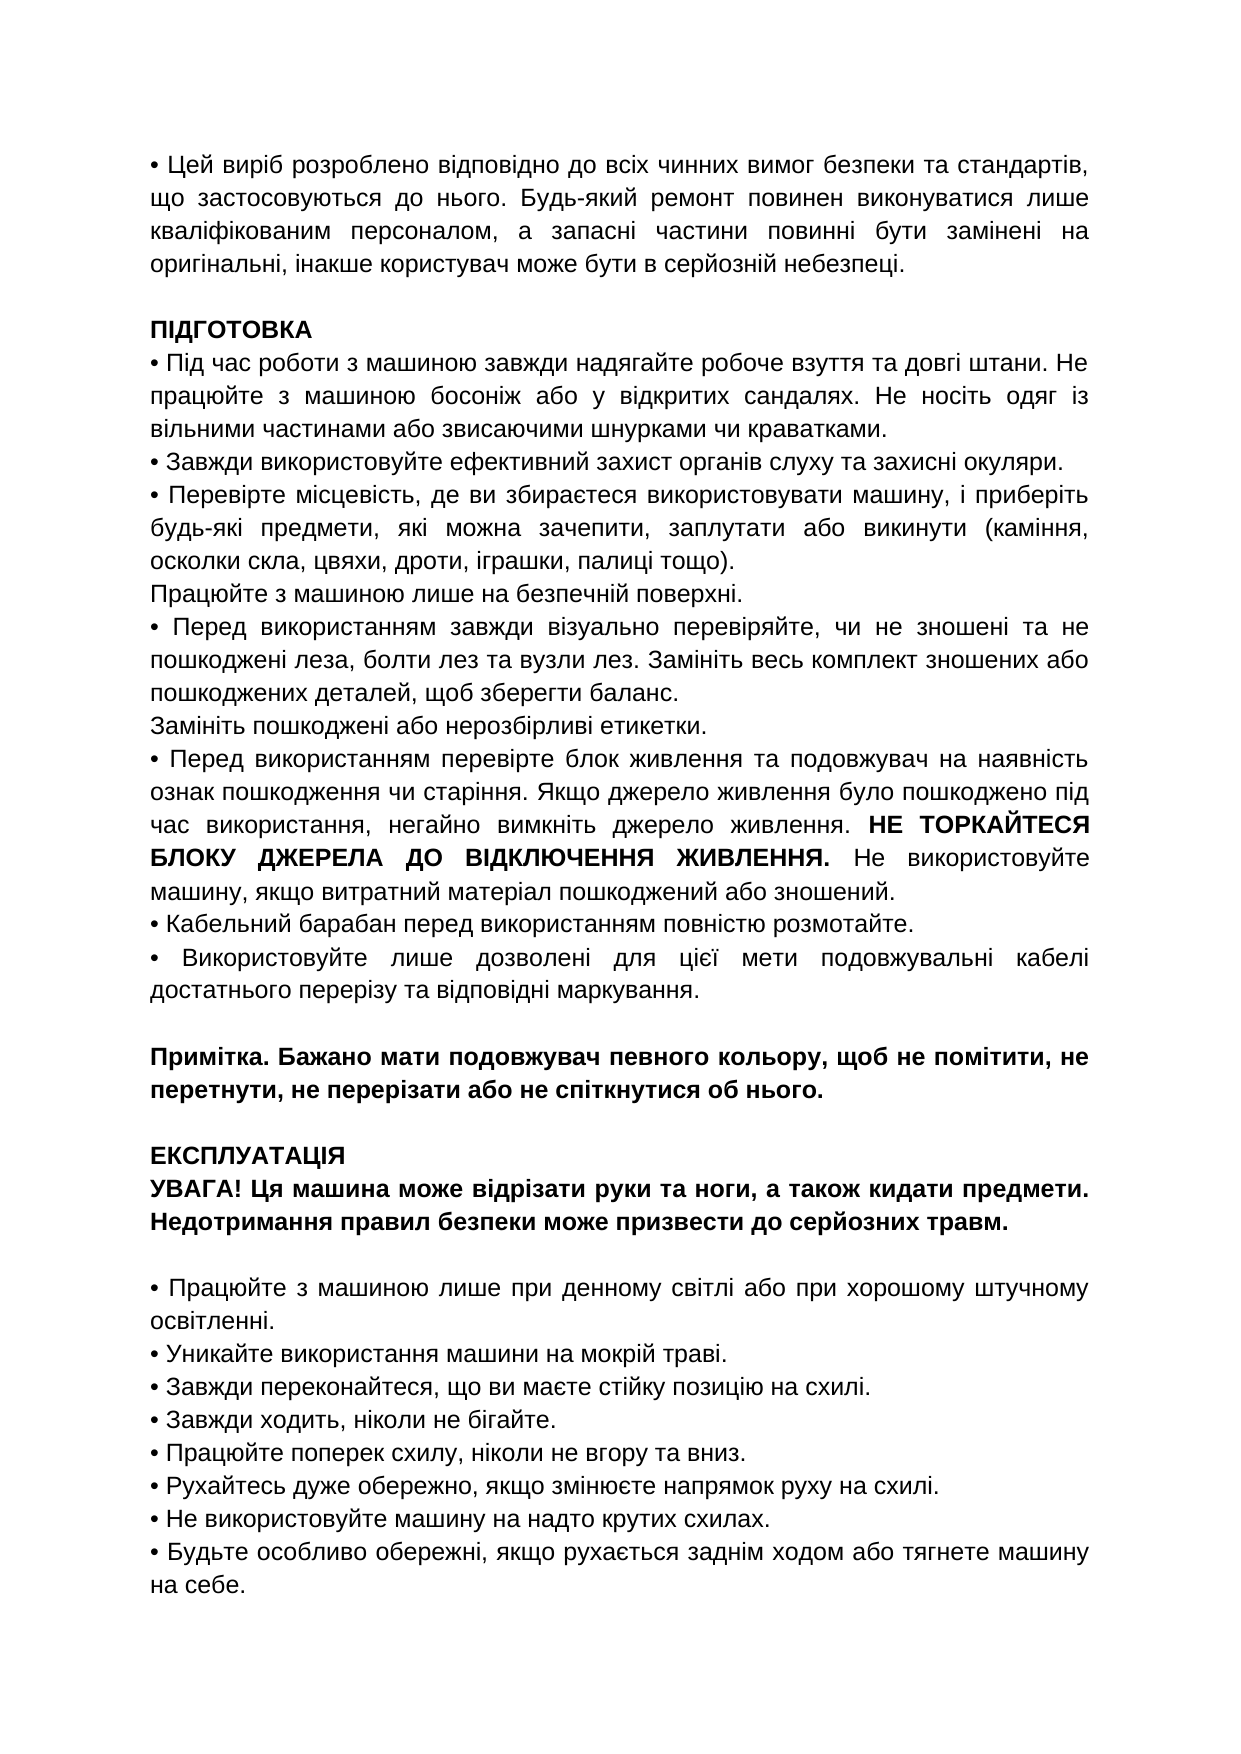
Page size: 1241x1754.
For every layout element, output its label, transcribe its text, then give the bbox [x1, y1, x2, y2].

text • Будьте особливо обережні, якщо рухається заднім ходом або тягнете машину на себе. [150, 1537, 1090, 1599]
text • Цей виріб розроблено відповідно до всіх чинних вимог безпеки та стандартів, що застосовуються до нього. Будь-який ремонт повинен виконуватися лише кваліфікованим персоналом, а запасні частини повинні бути замінені на оригінальні, інакше користувач може бути в серйозній небезпеці. [150, 150, 1090, 278]
text • Використовуйте лише дозволені для цієї мети подовжувальні кабелі достатнього перерізу та відповідні маркування. [150, 942, 1090, 1004]
text Працюйте з машиною лише на безпечній поверхні. [150, 579, 1090, 608]
text • Перед використанням перевірте блок живлення та подовжувач на наявність ознак пошкодження чи старіння. Якщо джерело живлення було пошкоджено під час використання, негайно вимкніть джерело живлення. НЕ ТОРКАЙТЕСЯ БЛОКУ ДЖЕРЕЛА ДО ВІДКЛЮЧЕННЯ ЖИВЛЕННЯ. Не використовуйте машину, якщо витратний матеріал пошкоджений або зношений. [150, 744, 1090, 905]
text Замініть пошкоджені або нерозбірливі етикетки. [150, 711, 1090, 740]
text • Завжди ходить, ніколи не бігайте. [150, 1405, 1090, 1433]
text • Завжди переконайтеся, що ви маєте стійку позицію на схилі. [150, 1372, 1090, 1401]
text • Не використовуйте машину на надто крутих схилах. [150, 1504, 1090, 1533]
text • Завжди використовуйте ефективний захист органів слуху та захисні окуляри. [150, 447, 1090, 476]
text • Під час роботи з машиною завжди надягайте робоче взуття та довгі штани. Не працюйте з машиною босоніж або у відкритих сандалях. Не носіть одяг із вільними частинами або звисаючими шнурками чи краватками. [150, 348, 1090, 443]
text УВАГА! Ця машина може відрізати руки та ноги, а також кидати предмети. Недотримання правил безпеки може призвести до серйозних травм. [150, 1174, 1090, 1235]
text • Рухайтесь дуже обережно, якщо змінюєте напрямок руху на схилі. [150, 1471, 1090, 1499]
text ПІДГОТОВКА [150, 315, 1090, 344]
text • Перевірте місцевість, де ви збираєтеся використовувати машину, і приберіть будь-які предмети, які можна зачепити, заплутати або викинути (каміння, осколки скла, цвяхи, дроти, іграшки, палиці тощо). [150, 480, 1090, 575]
text • Кабельний барабан перед використанням повністю розмотайте. [150, 909, 1090, 938]
text ЕКСПЛУАТАЦІЯ [150, 1141, 1090, 1169]
text • Працюйте з машиною лише при денному світлі або при хорошому штучному освітленні. [150, 1273, 1090, 1334]
text • Перед використанням завжди візуально перевіряйте, чи не зношені та не пошкоджені леза, болти лез та вузли лез. Замініть весь комплект зношених або пошкоджених деталей, щоб зберегти баланс. [150, 612, 1090, 707]
text Примітка. Бажано мати подовжувач певного кольору, щоб не помітити, не перетнути, не перерізати або не спіткнутися об нього. [150, 1042, 1090, 1103]
text • Працюйте поперек схилу, ніколи не вгору та вниз. [150, 1438, 1090, 1467]
text • Уникайте використання машини на мокрій траві. [150, 1339, 1090, 1367]
